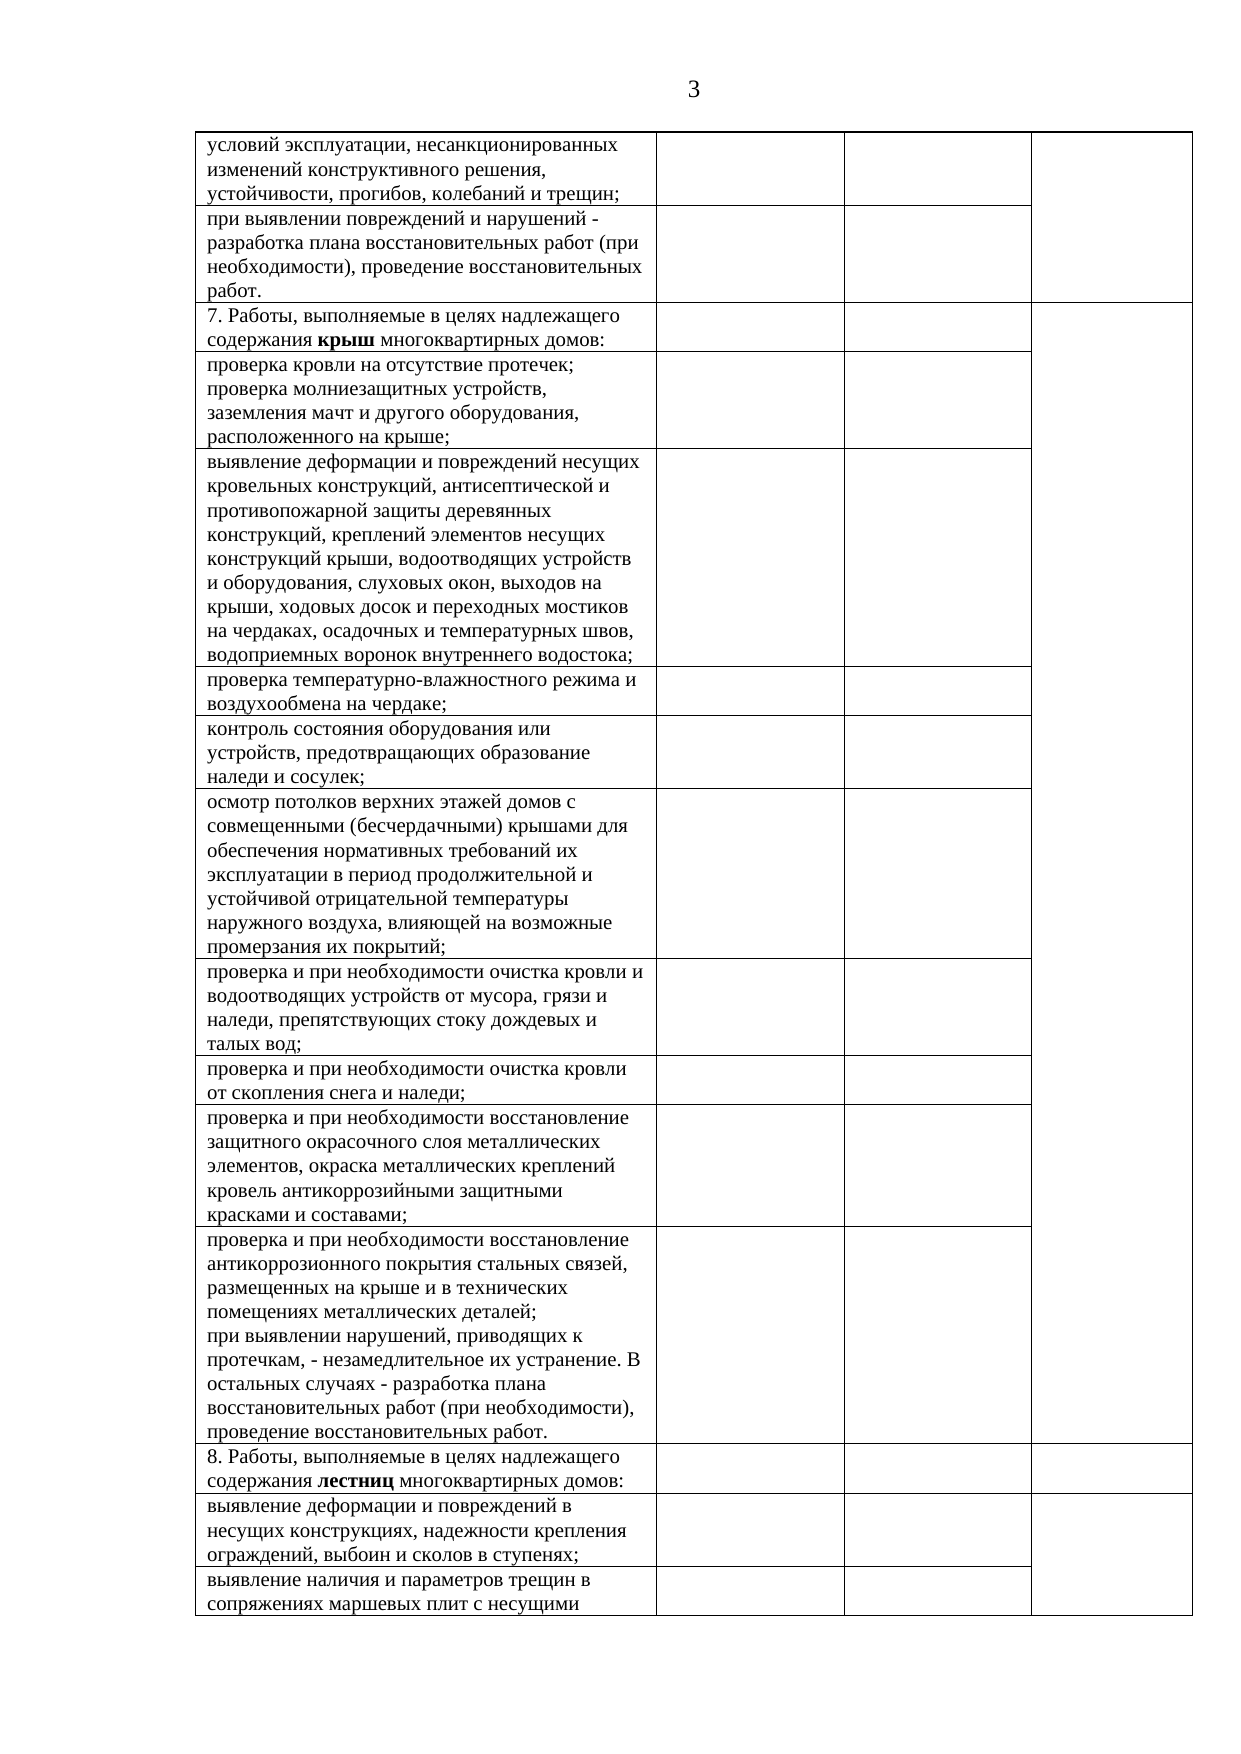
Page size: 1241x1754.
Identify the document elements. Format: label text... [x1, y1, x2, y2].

table_cell [845, 1056, 1031, 1104]
table_cell [845, 1444, 1031, 1492]
table_cell [845, 1494, 1031, 1566]
table_cell [845, 667, 1031, 715]
table_cell [657, 1227, 844, 1443]
table_cell 7. Работы, выполняемые в целях надлежащего содержания крыш многоквартирных домов: [196, 303, 656, 351]
table_cell [657, 789, 844, 958]
table_cell проверка и при необходимости восстановление защитного окрасочного слоя металлических элементов, окраска металлических креплений кровель антикоррозийными защитными красками и составами; [196, 1105, 656, 1226]
table_cell [1032, 1444, 1192, 1492]
table_cell [657, 667, 844, 715]
table_cell проверка температурно-влажностного режима и воздухообмена на чердаке; [196, 667, 656, 715]
table_cell [657, 1567, 844, 1615]
table_cell [845, 716, 1031, 788]
table_cell проверка и при необходимости очистка кровли и водоотводящих устройств от мусора, грязи и наледи, препятствующих стоку дождевых и талых вод; [196, 959, 656, 1055]
table_cell [1032, 303, 1192, 1443]
table_cell [845, 1105, 1031, 1226]
table_cell 8. Работы, выполняемые в целях надлежащего содержания лестниц многоквартирных домов: [196, 1444, 656, 1492]
table_cell проверка и при необходимости очистка кровли от скопления снега и наледи; [196, 1056, 656, 1104]
table_cell [845, 1567, 1031, 1615]
table_cell [845, 959, 1031, 1055]
table_cell проверка и при необходимости восстановление антикоррозионного покрытия стальных связей, размещенных на крыше и в технических помещениях металлических деталей; при выявлении нарушений, приводящих к протечкам, - незамедлительное их устранение. В остальных случаях - разработка плана восстановительных работ (при необходимости), проведение восстановительных работ. [196, 1227, 656, 1443]
table_cell [657, 303, 844, 351]
table_cell [845, 303, 1031, 351]
table_cell [657, 959, 844, 1055]
table_cell [657, 716, 844, 788]
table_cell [196, 1567, 656, 1615]
table_cell [657, 352, 844, 448]
table_cell [657, 1444, 844, 1492]
table_cell [845, 789, 1031, 958]
table_cell [657, 1056, 844, 1104]
table_cell осмотр потолков верхних этажей домов с совмещенными (бесчердачными) крышами для обеспечения нормативных требований их эксплуатации в период продолжительной и устойчивой отрицательной температуры наружного воздуха, влияющей на возможные промерзания их покрытий; [196, 789, 656, 958]
table_cell [1032, 1494, 1192, 1615]
table_cell [845, 1227, 1031, 1443]
table_cell [657, 1494, 844, 1566]
table_cell проверка кровли на отсутствие протечек; проверка молниезащитных устройств, заземления мачт и другого оборудования, расположенного на крыше; [196, 352, 656, 448]
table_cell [196, 133, 656, 204]
table_cell контроль состояния оборудования или устройств, предотвращающих образование наледи и сосулек; [196, 716, 656, 788]
table_cell [845, 449, 1031, 666]
table_cell выявление деформации и повреждений в несущих конструкциях, надежности крепления ограждений, выбоин и сколов в ступенях; [196, 1494, 656, 1566]
table_cell [657, 449, 844, 666]
table_cell выявление деформации и повреждений несущих кровельных конструкций, антисептической и противопожарной защиты деревянных конструкций, креплений элементов несущих конструкций крыши, водоотводящих устройств и оборудования, слуховых окон, выходов на крыши, ходовых досок и переходных мостиков на чердаках, осадочных и температурных швов, водоприемных воронок внутреннего водостока; [196, 449, 656, 666]
table_cell [845, 352, 1031, 448]
table_cell [845, 133, 1031, 204]
table_cell [657, 1105, 844, 1226]
table_cell [657, 206, 844, 302]
table_cell [845, 206, 1031, 302]
table_cell [657, 133, 844, 204]
table_cell при выявлении повреждений и нарушений - разработка плана восстановительных работ (при необходимости), проведение восстановительных работ. [196, 206, 656, 302]
